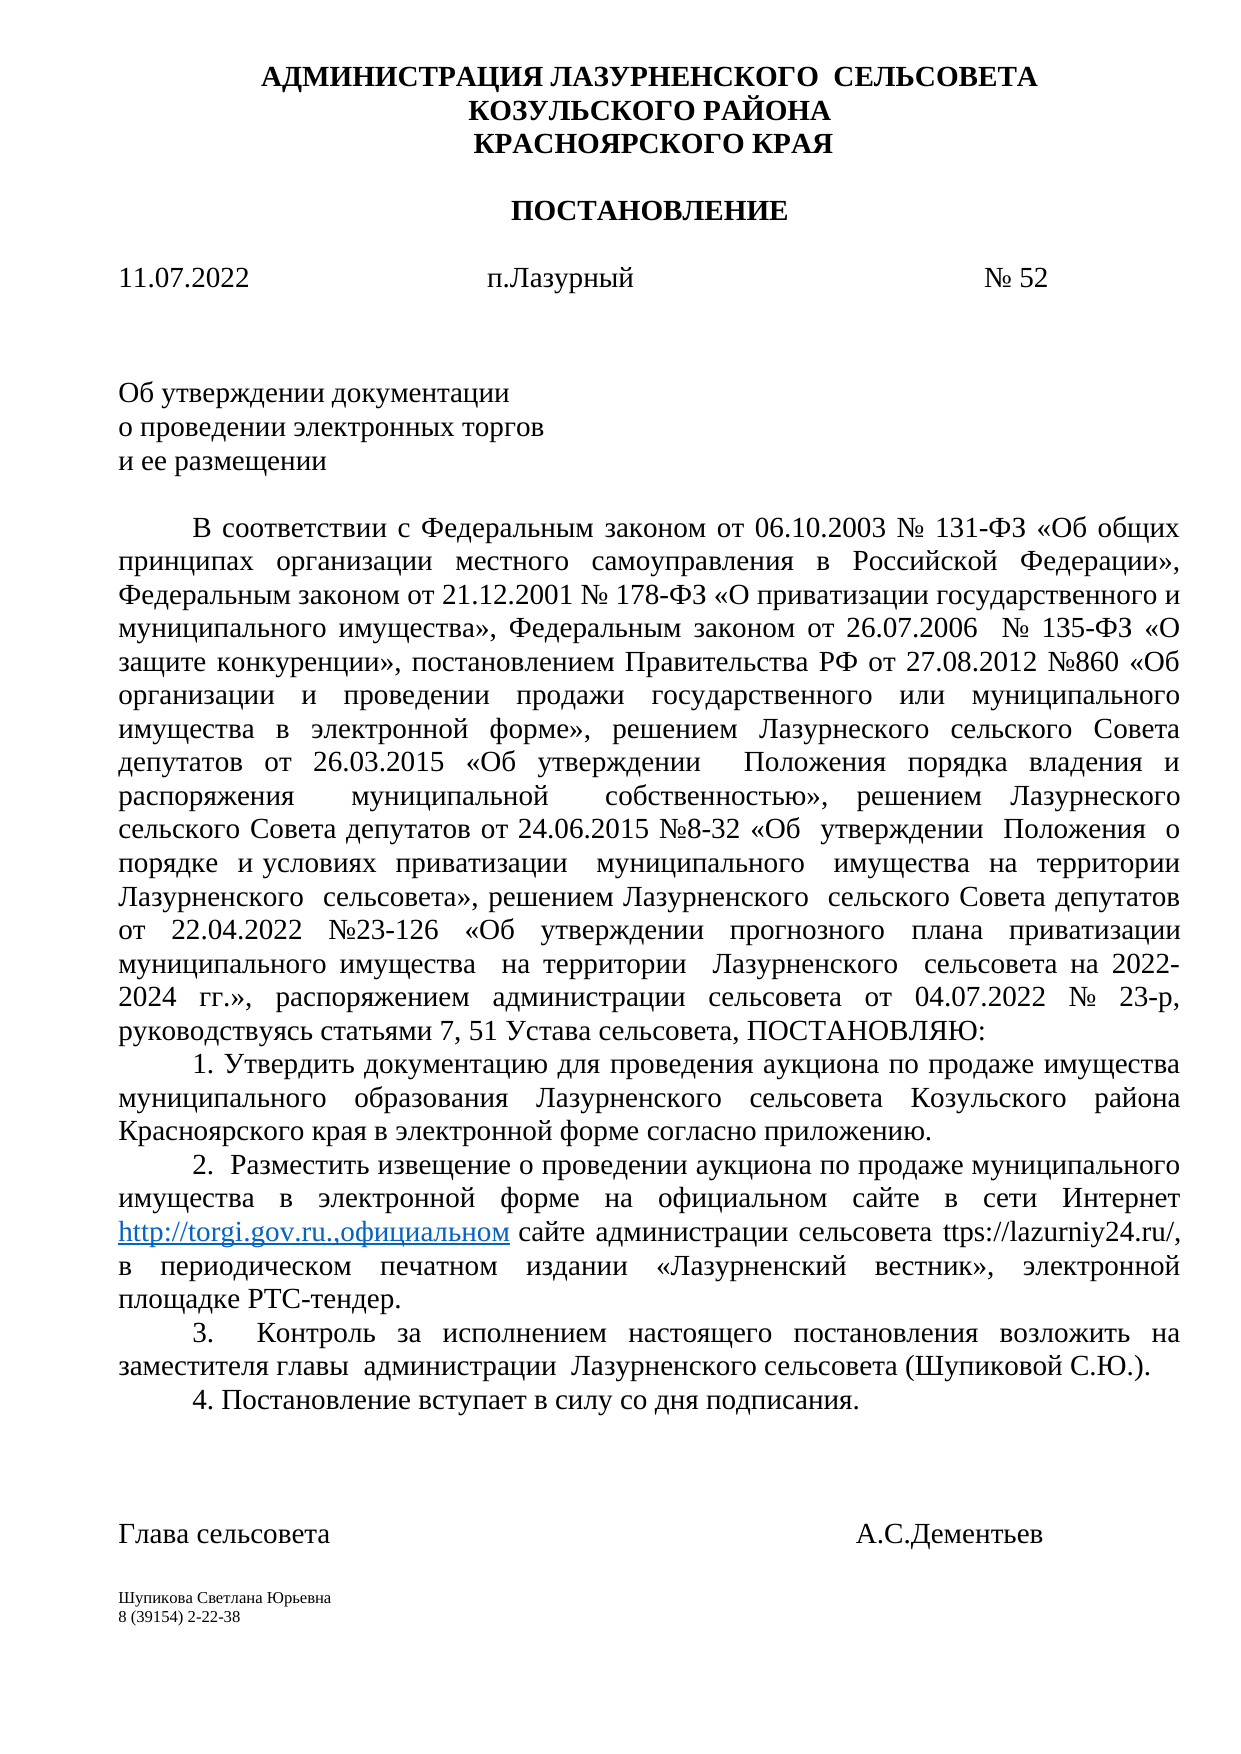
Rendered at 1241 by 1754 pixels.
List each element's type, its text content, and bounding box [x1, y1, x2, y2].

text ПОСТАНОВЛЕНИЕ [118, 193, 1181, 227]
text Об утверждении документации [118, 376, 1181, 409]
text 1. Утвердить документацию для проведения аукциона по продаже имущества муниципального образования Лазурненского сельсовета Козульского района Красноярского края в электронной форме согласно приложению. [118, 1046, 1181, 1147]
text 11.07.2022 п.Лазурный № 52 [118, 260, 1181, 294]
text КРАСНОЯРСКОГО КРАЯ [118, 126, 1181, 160]
text КОЗУЛЬСКОГО РАЙОНА [118, 93, 1181, 126]
text Шупикова Светлана Юрьевна [118, 1588, 1181, 1607]
text АДМИНИСТРАЦИЯ ЛАЗУРНЕНСКОГО СЕЛЬСОВЕТА [118, 59, 1181, 93]
text и ее размещении [118, 443, 1181, 476]
text 8 (39154) 2-22-38 [118, 1607, 1181, 1626]
text 3. Контроль за исполнением настоящего постановления возложить на заместителя главы администрации Лазурненского сельсовета (Шупиковой С.Ю.). [118, 1315, 1181, 1382]
text о проведении электронных торгов [118, 409, 1181, 443]
text 4. Постановление вступает в силу со дня подписания. [118, 1382, 1181, 1415]
text Глава сельсовета А.С.Дементьев [118, 1516, 1181, 1549]
text 2. Разместить извещение о проведении аукциона по продаже муниципального имущества в электронной форме на официальном сайте в сети Интернет http://torgi.gov.ru.,официальном сайте администрации сельсовета ttps://lazurniy24.ru/, в периодическом печатном издании «Лазурненский вестник», электронной площадке РТС-тендер. [118, 1147, 1181, 1315]
text В соответствии с Федеральным законом от 06.10.2003 № 131-ФЗ «Об общих принципах организации местного самоуправления в Российской Федерации», Федеральным законом от 21.12.2001 № 178-ФЗ «О приватизации государственного и муниципального имущества», Федеральным законом от 26.07.2006 № 135-ФЗ «О защите конкуренции», постановлением Правительства РФ от 27.08.2012 №860 «Об организации и проведении продажи государственного или муниципального имущества в электронной форме», решением Лазурнеского сельского Совета депутатов от 26.03.2015 «Об утверждении Положения порядка владения и распоряжения муниципальной собственностью», решением Лазурнеского сельского Совета депутатов от 24.06.2015 №8-32 «Об утверждении Положения о порядке и условиях приватизации муниципального имущества на территории Лазурненского сельсовета», решением Лазурненского сельского Совета депутатов от 22.04.2022 №23-126 «Об утверждении прогнозного плана приватизации муниципального имущества на территории Лазурненского сельсовета на 2022-2024 гг.», распоряжением администрации сельсовета от 04.07.2022 № 23-р, руководствуясь статьями 7, 51 Устава сельсовета, ПОСТАНОВЛЯЮ: [118, 510, 1181, 1046]
